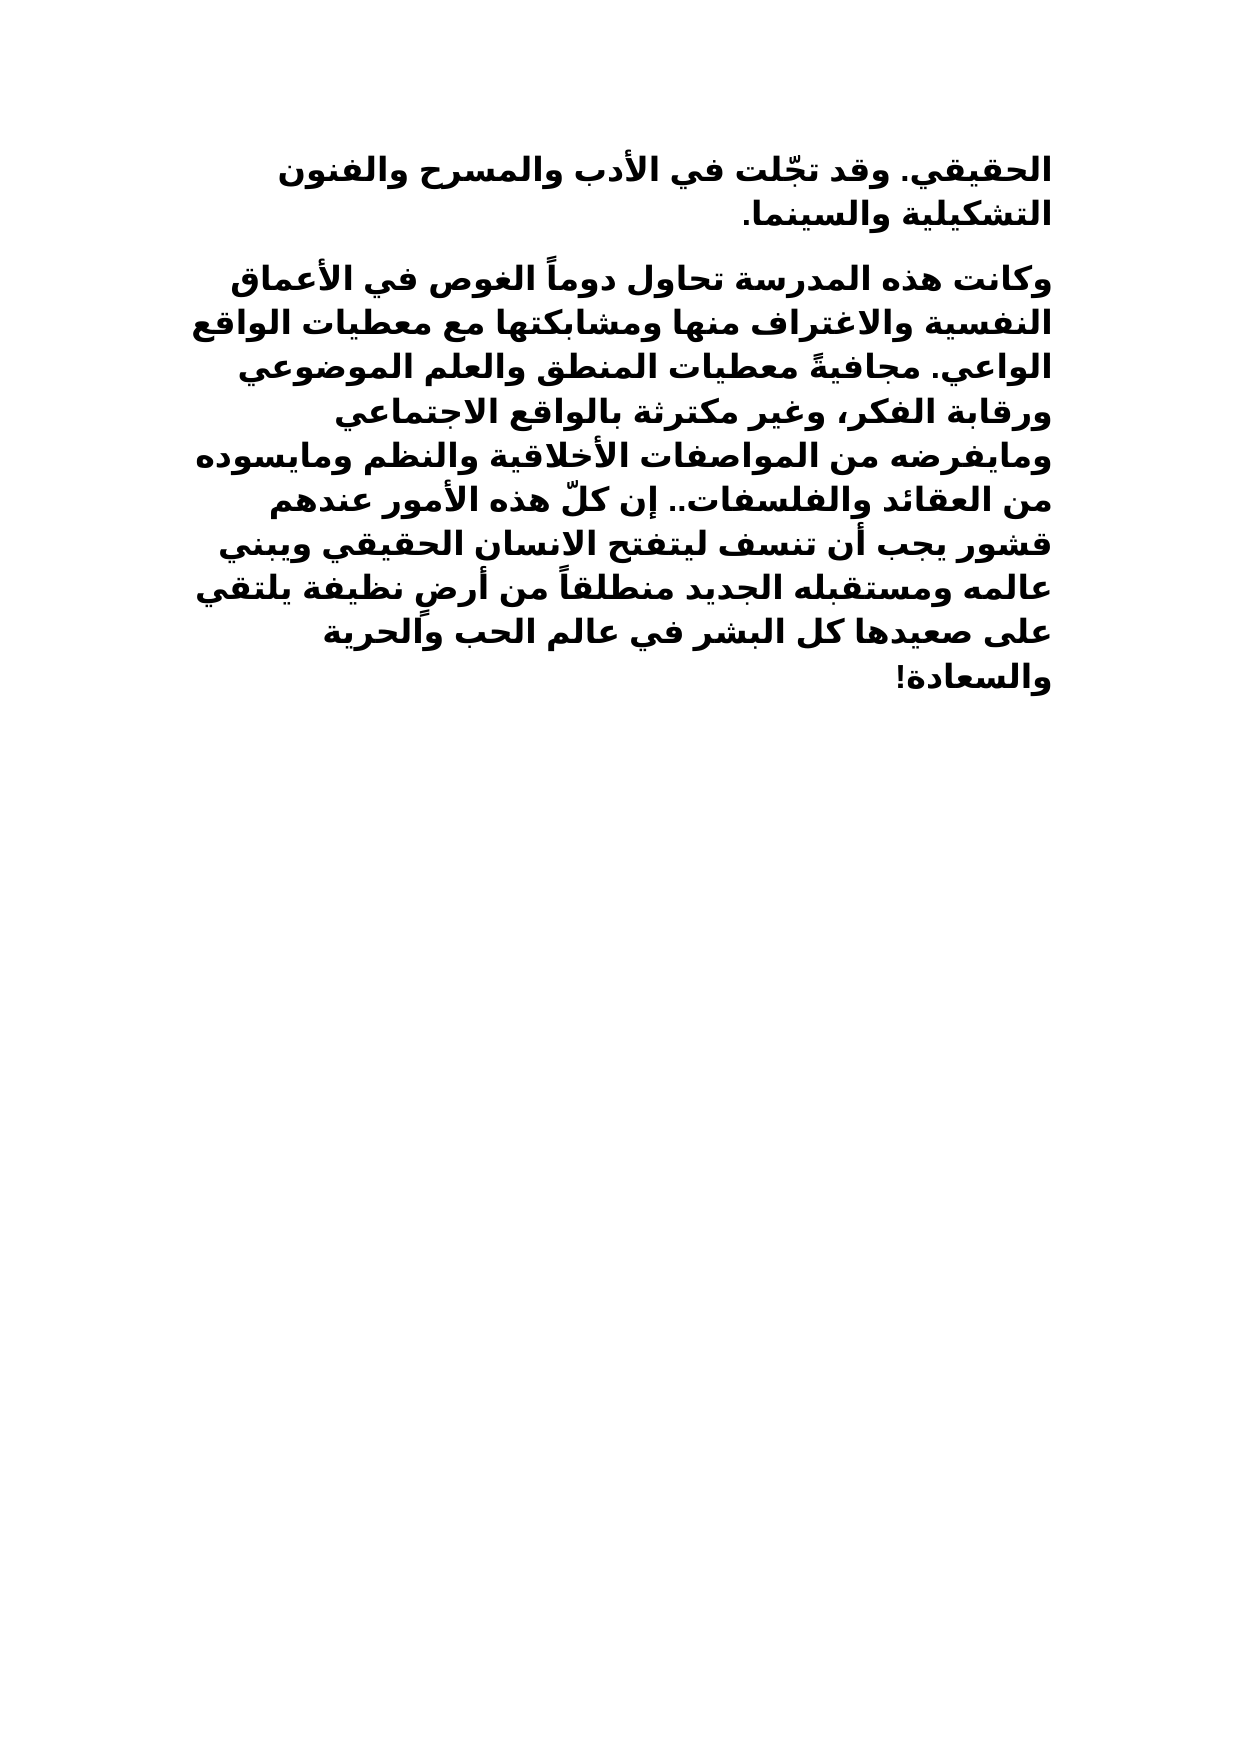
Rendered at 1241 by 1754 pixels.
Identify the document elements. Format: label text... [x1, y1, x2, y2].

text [187, 150, 1053, 233]
text وكانت هذه المدرسة تحاول دوماً الغوص في الأعماق النفسية والاغتراف منها ومشابكتها مع معطيات الواقع الواعي. مجافيةً معطيات المنطق والعلم الموضوعي ورقابة الفكر، وغير مكترثة بالواقع الاجتماعي ومايفرضه من المواصفات الأخلاقية والنظم ومايسوده من العقائد والفلسفات.. إن كلّ هذه الأمور عندهم قشور يجب أن تنسف ليتفتح الانسان الحقيقي ويبني عالمه ومستقبله الجديد منطلقاً من أرضٍ نظيفة يلتقي على صعيدها كل البشر في عالم الحب والحرية والسعادة! [187, 259, 1053, 695]
